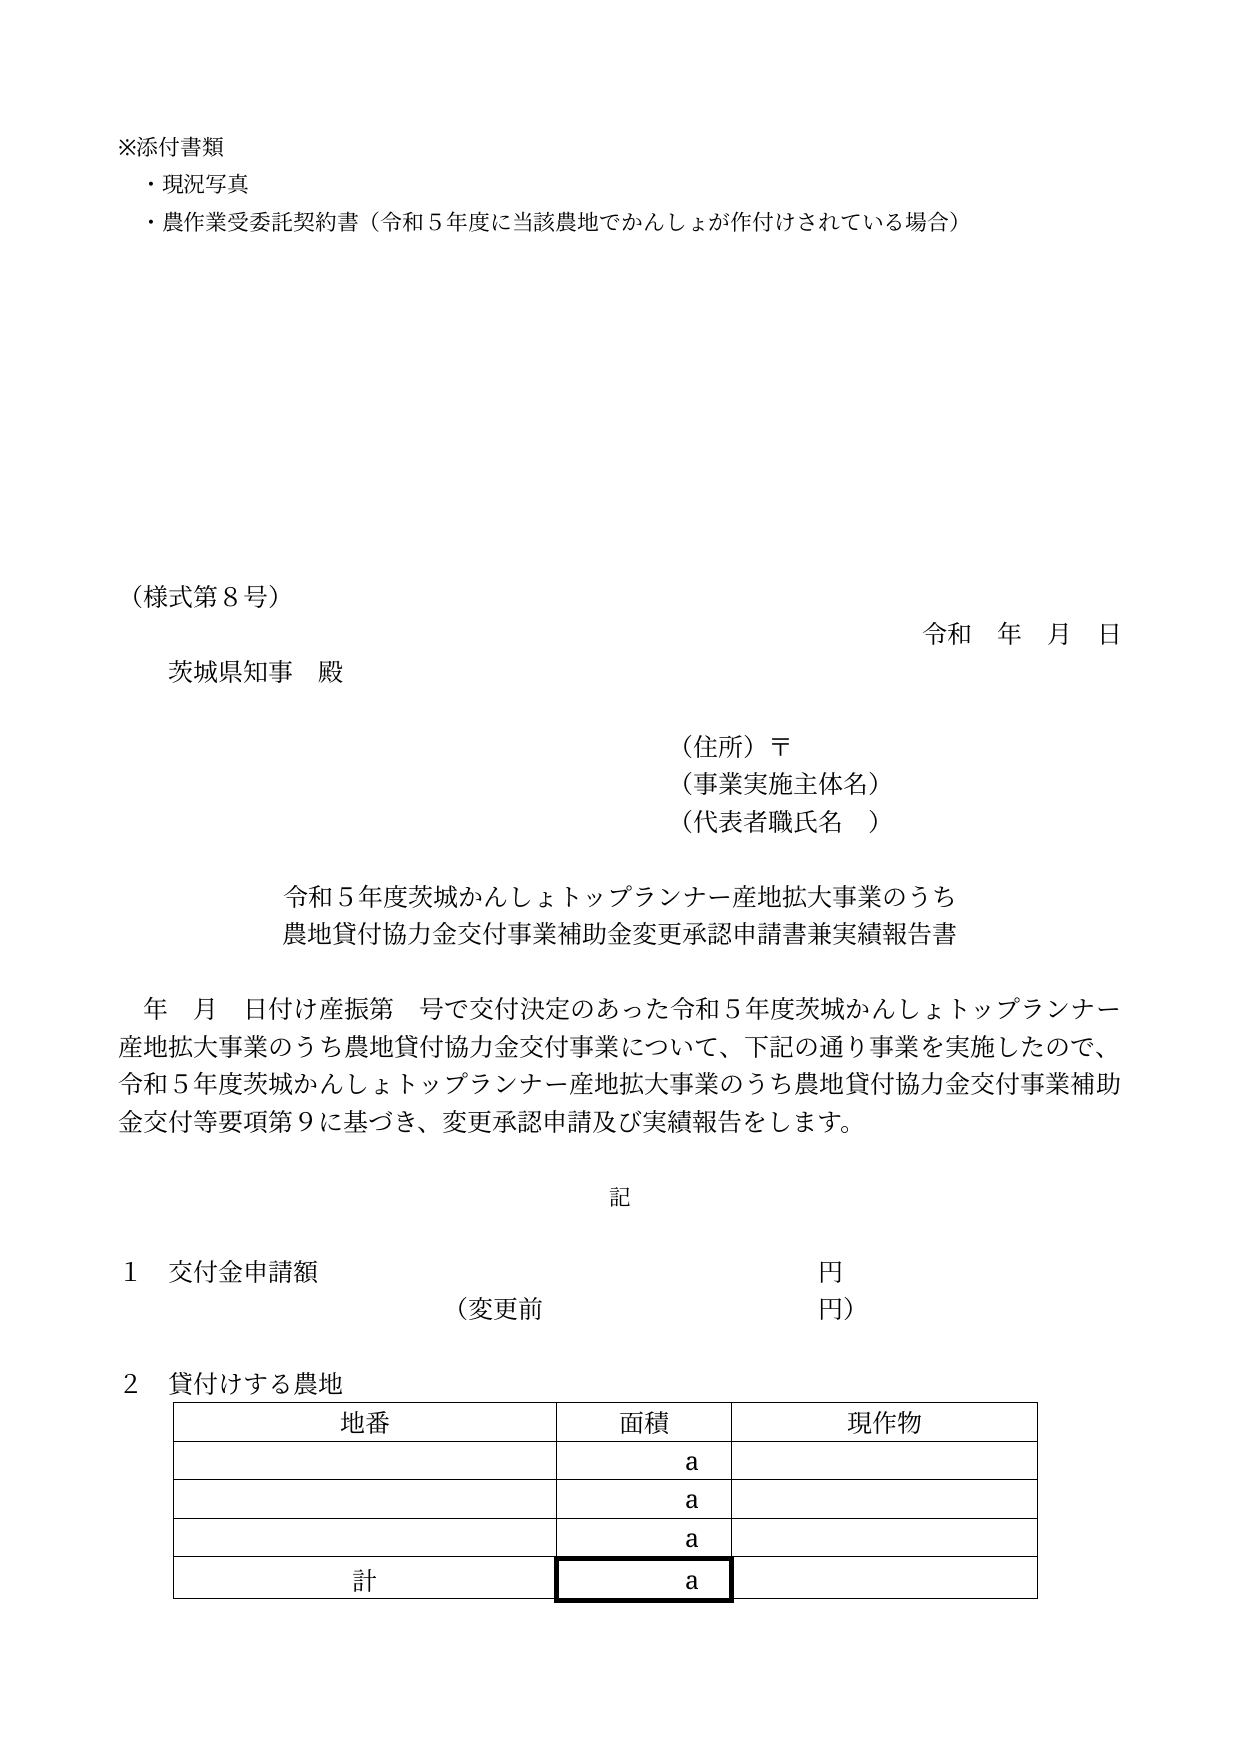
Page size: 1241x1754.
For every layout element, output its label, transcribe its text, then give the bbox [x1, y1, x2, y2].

table_header 現作物 [732, 1403, 1037, 1441]
table_cell [734, 1557, 1037, 1598]
text 茨城県知事 殿 [118, 652, 1122, 689]
table_cell [732, 1480, 1037, 1518]
text （代表者職氏名 ） [118, 802, 1092, 839]
table_cell [732, 1442, 1037, 1479]
table_cell a [557, 1480, 731, 1518]
text ・現況写真 [118, 164, 1122, 202]
table_cell [174, 1442, 556, 1479]
table_cell [174, 1480, 556, 1518]
table_cell a [557, 1519, 731, 1556]
text （事業実施主体名） [118, 764, 1122, 802]
table_cell [732, 1519, 1037, 1556]
text （様式第８号） [118, 577, 1122, 614]
text （住所）〒 [118, 727, 1122, 764]
table_cell 計 [174, 1557, 554, 1598]
text １ 交付金申請額 円 [118, 1252, 1122, 1289]
text 農地貸付協力金交付事業補助金変更承認申請書兼実績報告書 [118, 914, 1122, 952]
table_header 地番 [174, 1403, 556, 1441]
text ２ 貸付けする農地 [118, 1364, 1122, 1402]
text 令和５年度茨城かんしょトップランナー産地拡大事業のうち [118, 877, 1122, 914]
table_cell a [559, 1561, 729, 1598]
text 令和 年 月 日 [118, 614, 1122, 652]
table_cell a [557, 1442, 731, 1479]
table_header 面積 [557, 1403, 731, 1441]
text （変更前 円） [118, 1289, 1122, 1327]
text ※添付書類 [118, 127, 1122, 164]
text ・農作業受委託契約書（令和５年度に当該農地でかんしょが作付けされている場合） [118, 202, 1122, 239]
text 記 [118, 1177, 1122, 1214]
text 年 月 日付け産振第 号で交付決定のあった令和５年度茨城かんしょトップランナー産地拡大事業のうち農地貸付協力金交付事業について、下記の通り事業を実施したので、令和５年度茨城かんしょトップランナー産地拡大事業のうち農地貸付協力金交付事業補助金交付等要項第９に基づき、変更承認申請及び実績報告をします。 [118, 989, 1122, 1139]
table_cell [174, 1519, 556, 1556]
